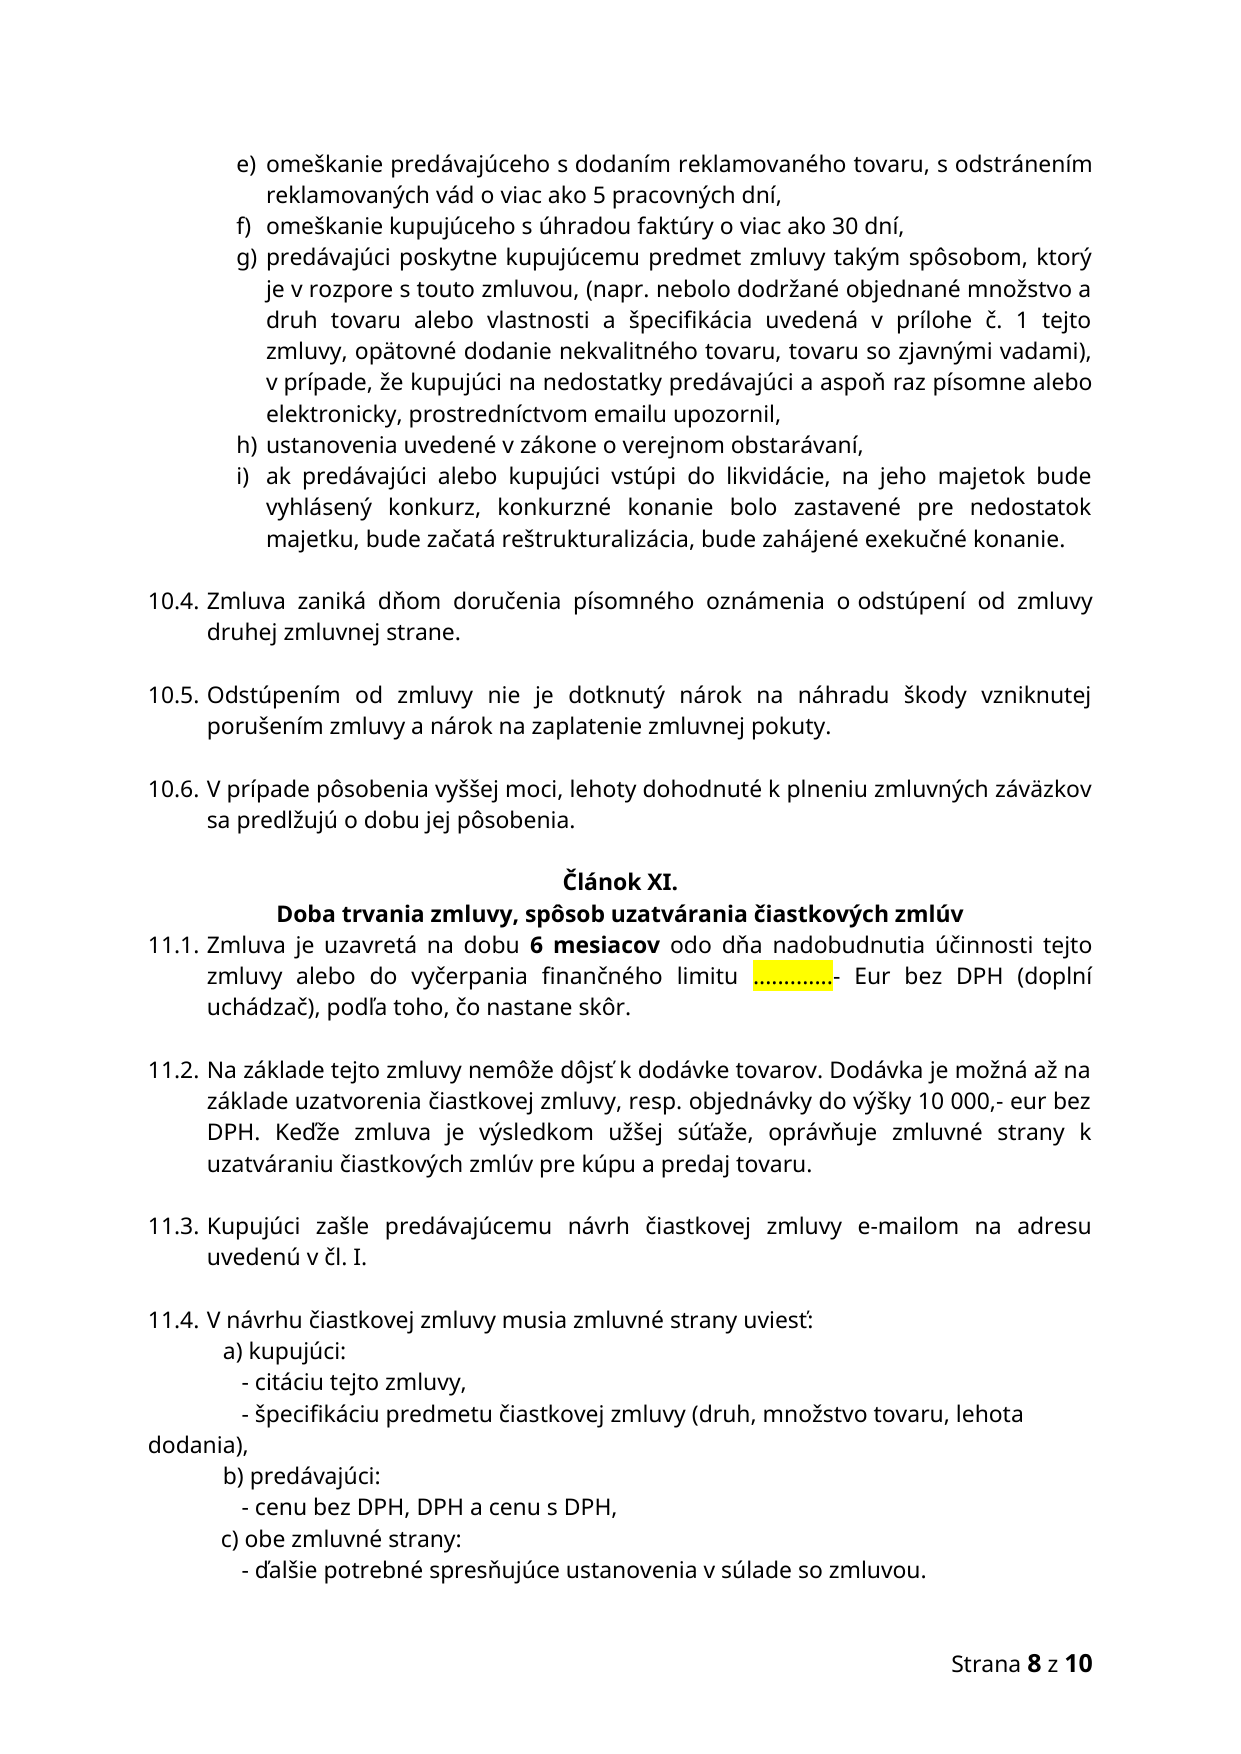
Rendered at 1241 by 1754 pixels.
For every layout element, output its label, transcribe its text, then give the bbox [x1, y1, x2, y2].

list ak predávajúci alebo kupujúci vstúpi do likvidácie, na jeho majetok bude vyhlásený konkurz, konkurzné konanie bolo zastavené pre nedostatok majetku, bude začatá reštrukturalizácia, bude zahájené exekučné konanie. [236, 460, 1093, 554]
list Odstúpením od zmluvy nie je dotknutý nárok na náhradu škody vzniknutej porušením zmluvy a nárok na zaplatenie zmluvnej pokuty. [148, 679, 1093, 741]
list V návrhu čiastkovej zmluvy musia zmluvné strany uviesť: [148, 1304, 1093, 1335]
text b) predávajúci: [148, 1460, 1093, 1491]
list omeškanie kupujúceho s úhradou faktúry o viac ako 30 dní, [236, 210, 1093, 241]
text - cenu bez DPH, DPH a cenu s DPH, [148, 1491, 1093, 1523]
text - ďalšie potrebné spresňujúce ustanovenia v súlade so zmluvou. [148, 1554, 1093, 1585]
list Zmluva je uzavretá na dobu 6 mesiacov odo dňa nadobudnutia účinnosti tejto zmluvy alebo do vyčerpania finančného limitu .............- Eur bez DPH (doplní uchádzač), podľa toho, čo nastane skôr. [148, 929, 1093, 1023]
list ustanovenia uvedené v zákone o verejnom obstarávaní, [236, 429, 1093, 460]
list Zmluva zaniká dňom doručenia písomného oznámenia o odstúpení od zmluvy druhej zmluvnej strane. [148, 585, 1093, 648]
list predávajúci poskytne kupujúcemu predmet zmluvy takým spôsobom, ktorý je v rozpore s touto zmluvou, (napr. nebolo dodržané objednané množstvo a druh tovaru alebo vlastnosti a špecifikácia uvedená v prílohe č. 1 tejto zmluvy, opätovné dodanie nekvalitného tovaru, tovaru so zjavnými vadami), v prípade, že kupujúci na nedostatky predávajúci a aspoň raz písomne alebo elektronicky, prostredníctvom emailu upozornil, [236, 241, 1093, 429]
text - citáciu tejto zmluvy, [148, 1366, 1093, 1398]
list V prípade pôsobenia vyššej moci, lehoty dohodnuté k plneniu zmluvných záväzkov sa predlžujú o dobu jej pôsobenia. [148, 773, 1093, 835]
list omeškanie predávajúceho s dodaním reklamovaného tovaru, s odstránením reklamovaných vád o viac ako 5 pracovných dní, [236, 148, 1093, 210]
list Kupujúci zašle predávajúcemu návrh čiastkovej zmluvy e-mailom na adresu uvedenú v čl. I. [148, 1210, 1093, 1273]
text c) obe zmluvné strany: [148, 1523, 1093, 1554]
subtitle Článok XI. Doba trvania zmluvy, spôsob uzatvárania čiastkových zmlúv [148, 866, 1093, 929]
list Na základe tejto zmluvy nemôže dôjsť k dodávke tovarov. Dodávka je možná až na základe uzatvorenia čiastkovej zmluvy, resp. objednávky do výšky 10 000,- eur bez DPH. Keďže zmluva je výsledkom užšej súťaže, oprávňuje zmluvné strany k uzatváraniu čiastkových zmlúv pre kúpu a predaj tovaru. [148, 1054, 1093, 1179]
text a) kupujúci: [148, 1335, 1093, 1366]
text - špecifikáciu predmetu čiastkovej zmluvy (druh, množstvo tovaru, lehota dodania), [148, 1398, 1093, 1460]
